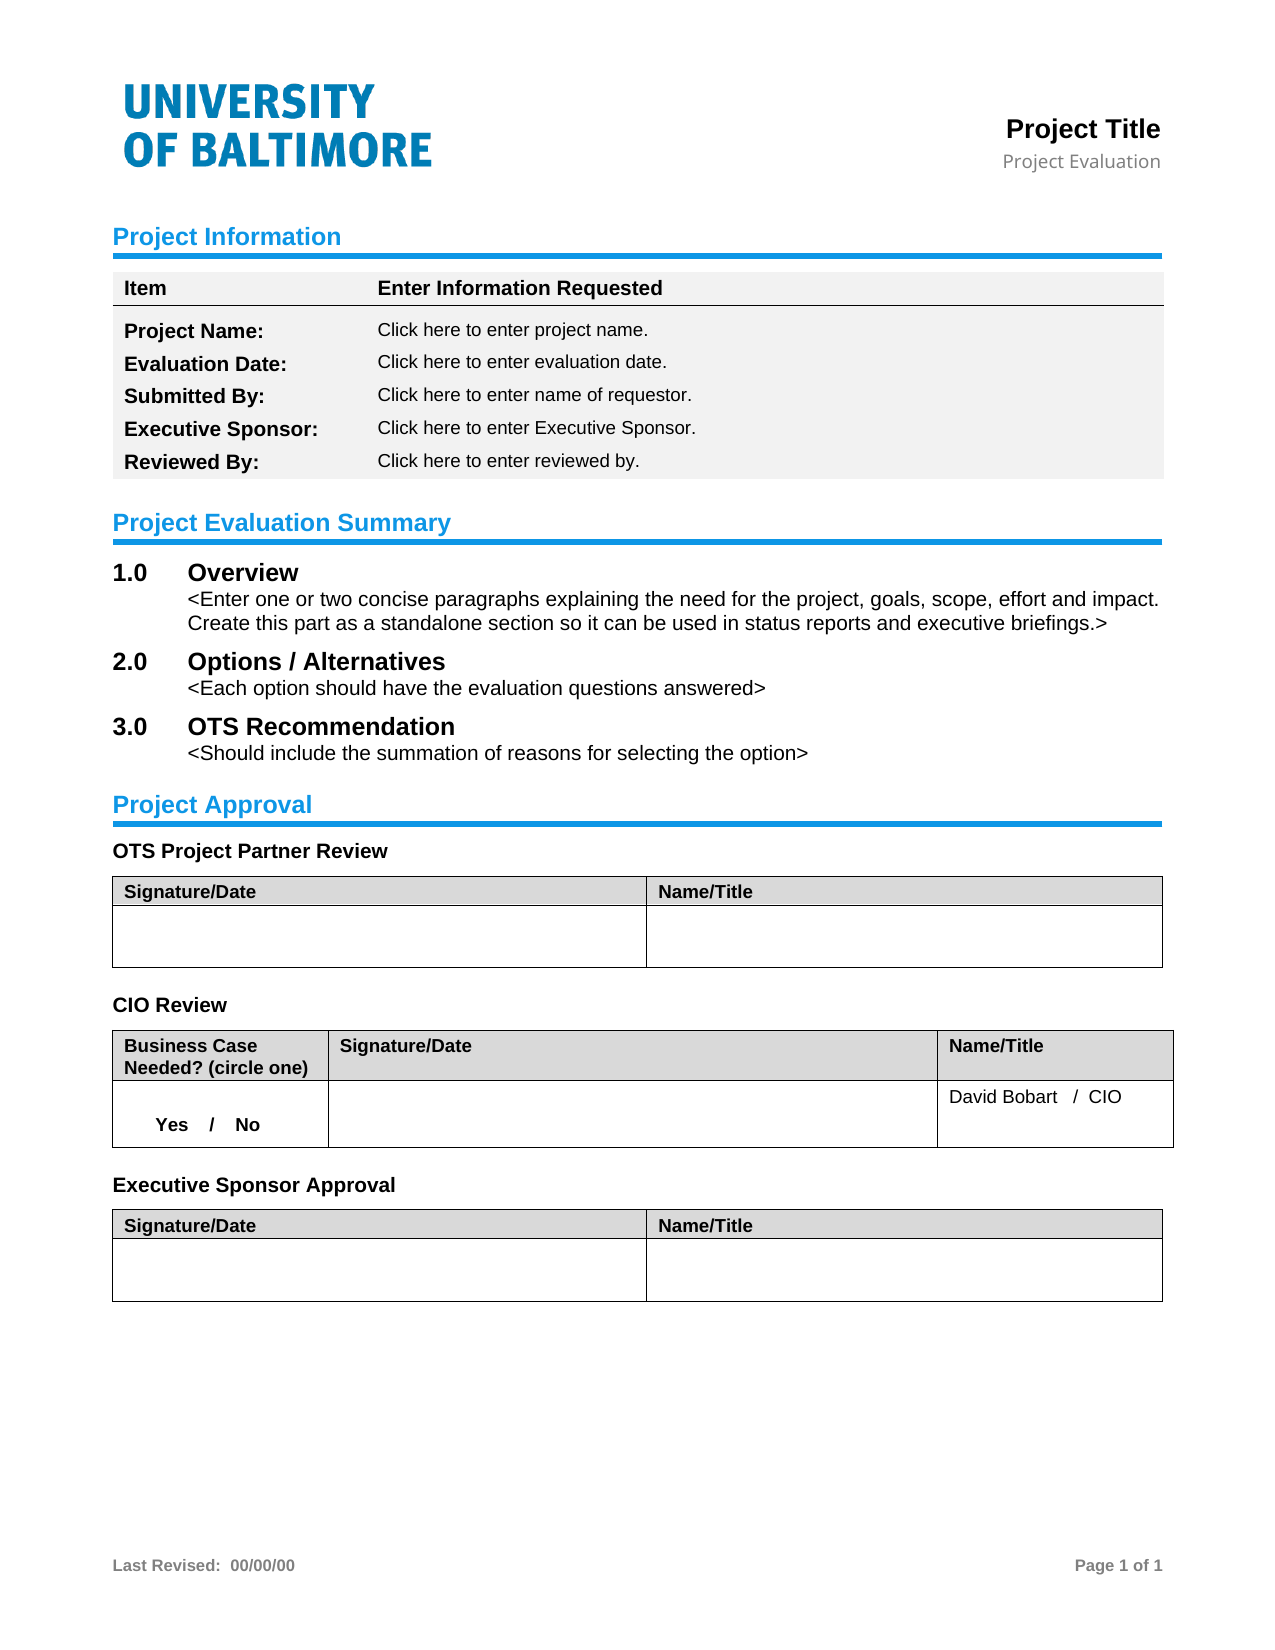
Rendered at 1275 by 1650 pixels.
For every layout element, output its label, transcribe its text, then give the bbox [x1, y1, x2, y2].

table_cell [647, 906, 1162, 967]
table_header Name/Title [938, 1031, 1173, 1080]
subtitle OTS Recommendation [112, 712, 1162, 741]
table_cell [329, 1081, 937, 1147]
table_cell Evaluation Date: [113, 347, 366, 380]
subtitle CIO Review [112, 993, 1162, 1017]
subtitle Project Approval [112, 790, 1162, 827]
table_header Item [113, 272, 366, 305]
text <Should include the summation of reasons for selecting the option> [187, 741, 1162, 765]
table_cell [113, 1239, 646, 1301]
table_cell Submitted By: [113, 380, 366, 413]
text <Enter one or two concise paragraphs explaining the need for the project, goals, scope, effort and impact. Create this part as a standalone section so it can be used in status reports and executive briefings.> [187, 586, 1162, 634]
table_cell [647, 1239, 1162, 1301]
picture [112, 75, 440, 174]
text <Each option should have the evaluation questions answered> [187, 676, 1162, 699]
table_cell [113, 906, 646, 967]
table_header Signature/Date [113, 877, 646, 904]
table_header Name/Title [647, 1210, 1162, 1238]
table_header Enter Information Requested [366, 272, 1164, 305]
table_header Business Case Needed? (circle one) [113, 1031, 328, 1080]
subtitle OTS Project Partner Review [112, 839, 1162, 863]
subtitle Options / Alternatives [112, 647, 1162, 676]
table_cell Project Name: [113, 306, 366, 347]
table_header Signature/Date [113, 1210, 646, 1238]
table_cell Yes / No [113, 1081, 328, 1147]
subtitle Overview [112, 558, 1162, 586]
table_cell Executive Sponsor: [113, 413, 366, 446]
subtitle Project Information [112, 222, 1162, 259]
table_cell David Bobart / CIO [938, 1081, 1173, 1147]
subtitle Project Evaluation Summary [112, 508, 1162, 545]
table_cell Reviewed By: [113, 446, 366, 479]
subtitle Executive Sponsor Approval [112, 1173, 1162, 1197]
table_header Name/Title [647, 877, 1162, 904]
table_header Signature/Date [329, 1031, 937, 1080]
